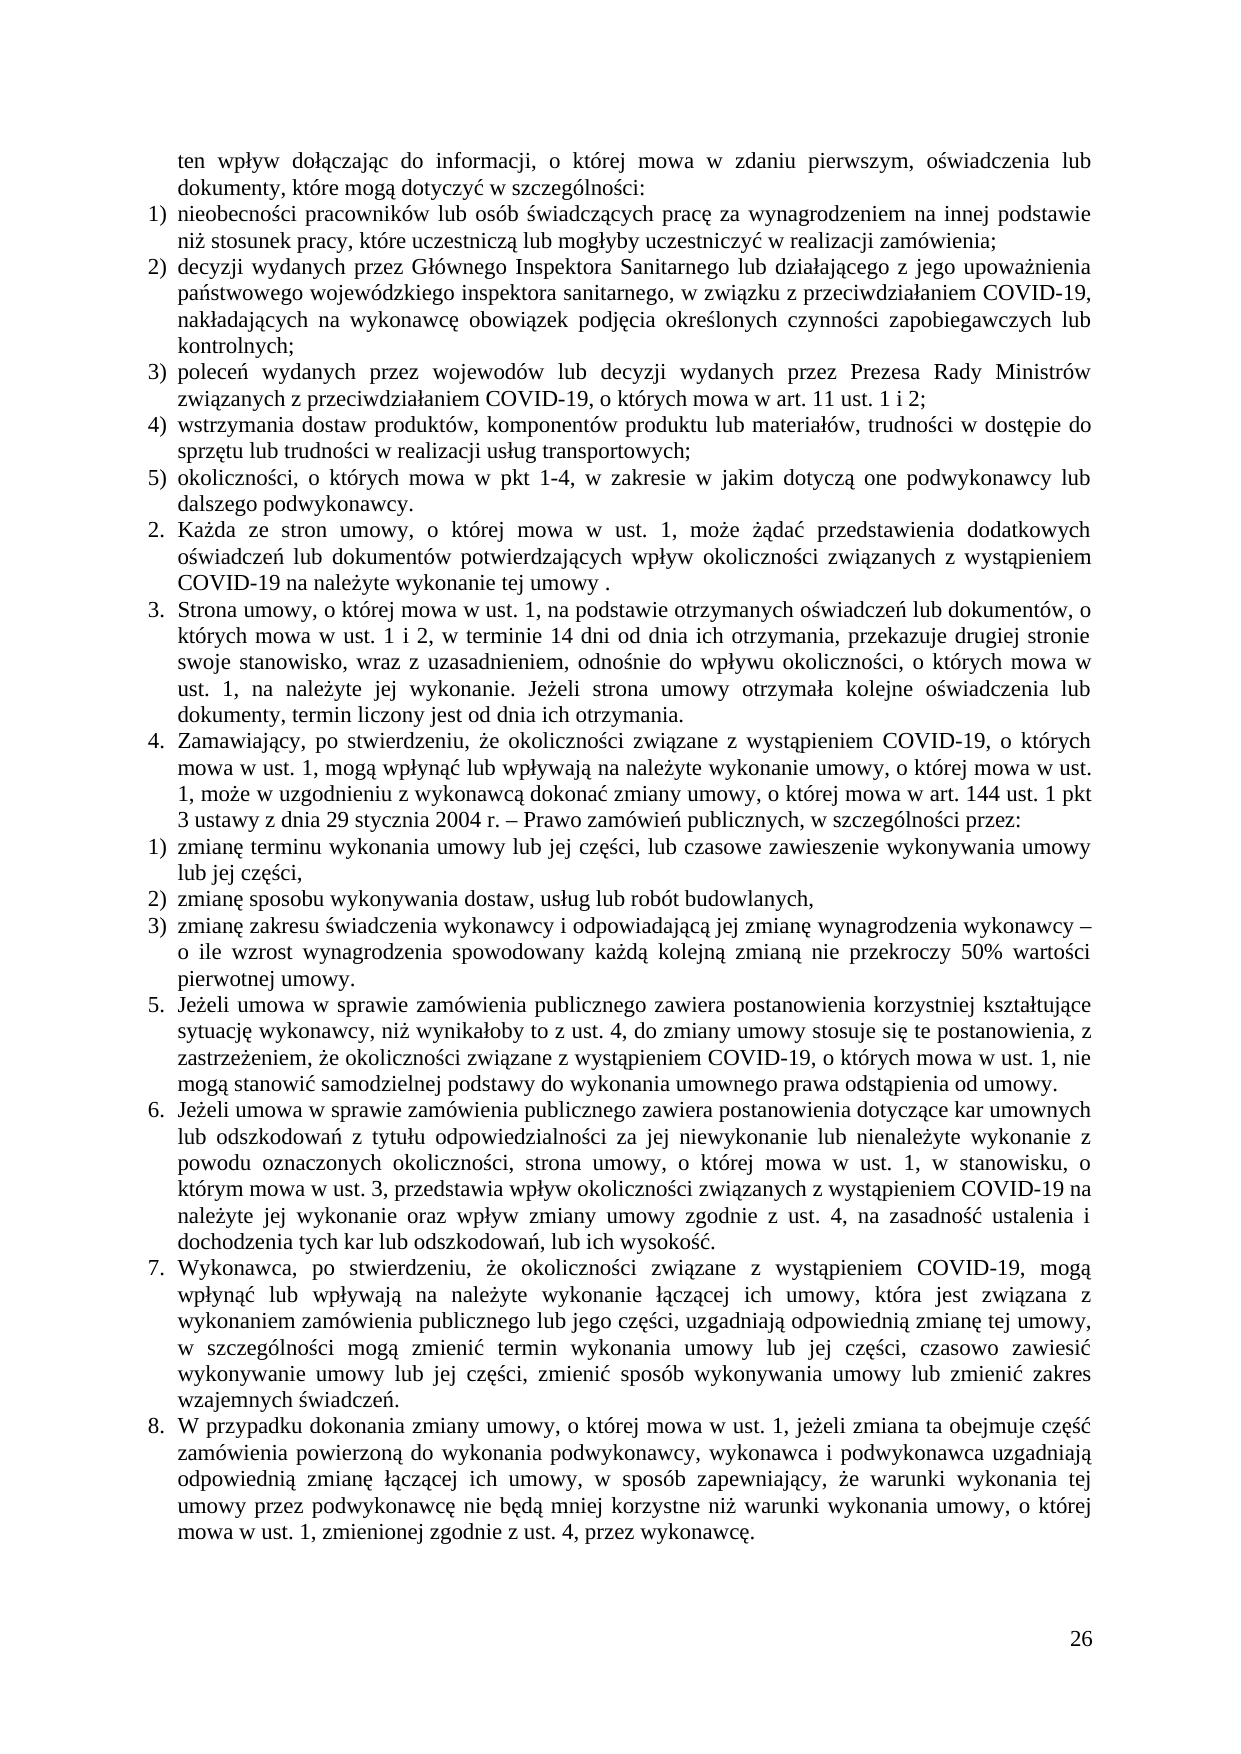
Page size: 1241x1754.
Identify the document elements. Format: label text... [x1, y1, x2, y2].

list Wykonawca, po stwierdzeniu, że okoliczności związane z wystąpieniem COVID-19, mogą wpłynąć lub wpływają na należyte wykonanie łączącej ich umowy, która jest związana z wykonaniem zamówienia publicznego lub jego części, uzgadniają odpowiednią zmianę tej umowy, w szczególności mogą zmienić termin wykonania umowy lub jej części, czasowo zawiesić wykonywanie umowy lub jej części, zmienić sposób wykonywania umowy lub zmienić zakres wzajemnych świadczeń. [148, 1254, 1093, 1413]
list W przypadku dokonania zmiany umowy, o której mowa w ust. 1, jeżeli zmiana ta obejmuje część zamówienia powierzoną do wykonania podwykonawcy, wykonawca i podwykonawca uzgadniają odpowiednią zmianę łączącej ich umowy, w sposób zapewniający, że warunki wykonania tej umowy przez podwykonawcę nie będą mniej korzystne niż warunki wykonania umowy, o której mowa w ust. 1, zmienionej zgodnie z ust. 4, przez wykonawcę. [148, 1413, 1093, 1544]
list wstrzymania dostaw produktów, komponentów produktu lub materiałów, trudności w dostępie do sprzętu lub trudności w realizacji usług transportowych; [148, 411, 1093, 464]
list zmianę terminu wykonania umowy lub jej części, lub czasowe zawieszenie wykonywania umowy lub jej części, [148, 833, 1093, 886]
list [148, 148, 1093, 200]
list zmianę sposobu wykonywania dostaw, usług lub robót budowlanych, [148, 886, 1093, 912]
list Jeżeli umowa w sprawie zamówienia publicznego zawiera postanowienia korzystniej kształtujące sytuację wykonawcy, niż wynikałoby to z ust. 4, do zmiany umowy stosuje się te postanowienia, z zastrzeżeniem, że okoliczności związane z wystąpieniem COVID-19, o których mowa w ust. 1, nie mogą stanowić samodzielnej podstawy do wykonania umownego prawa odstąpienia od umowy. [148, 991, 1093, 1096]
list nieobecności pracowników lub osób świadczących pracę za wynagrodzeniem na innej podstawie niż stosunek pracy, które uczestniczą lub mogłyby uczestniczyć w realizacji zamówienia; [148, 200, 1093, 253]
list Jeżeli umowa w sprawie zamówienia publicznego zawiera postanowienia dotyczące kar umownych lub odszkodowań z tytułu odpowiedzialności za jej niewykonanie lub nienależyte wykonanie z powodu oznaczonych okoliczności, strona umowy, o której mowa w ust. 1, w stanowisku, o którym mowa w ust. 3, przedstawia wpływ okoliczności związanych z wystąpieniem COVID-19 na należyte jej wykonanie oraz wpływ zmiany umowy zgodnie z ust. 4, na zasadność ustalenia i dochodzenia tych kar lub odszkodowań, lub ich wysokość. [148, 1096, 1093, 1254]
list Zamawiający, po stwierdzeniu, że okoliczności związane z wystąpieniem COVID-19, o których mowa w ust. 1, mogą wpłynąć lub wpływają na należyte wykonanie umowy, o której mowa w ust. 1, może w uzgodnieniu z wykonawcą dokonać zmiany umowy, o której mowa w art. 144 ust. 1 pkt 3 ustawy z dnia 29 stycznia 2004 r. – Prawo zamówień publicznych, w szczególności przez: [148, 727, 1093, 833]
list okoliczności, o których mowa w pkt 1-4, w zakresie w jakim dotyczą one podwykonawcy lub dalszego podwykonawcy. [148, 464, 1093, 517]
list poleceń wydanych przez wojewodów lub decyzji wydanych przez Prezesa Rady Ministrów związanych z przeciwdziałaniem COVID-19, o których mowa w art. 11 ust. 1 i 2; [148, 358, 1093, 411]
list zmianę zakresu świadczenia wykonawcy i odpowiadającą jej zmianę wynagrodzenia wykonawcy – o ile wzrost wynagrodzenia spowodowany każdą kolejną zmianą nie przekroczy 50% wartości pierwotnej umowy. [148, 912, 1093, 991]
list decyzji wydanych przez Głównego Inspektora Sanitarnego lub działającego z jego upoważnienia państwowego wojewódzkiego inspektora sanitarnego, w związku z przeciwdziałaniem COVID-19, nakładających na wykonawcę obowiązek podjęcia określonych czynności zapobiegawczych lub kontrolnych; [148, 253, 1093, 358]
list Strona umowy, o której mowa w ust. 1, na podstawie otrzymanych oświadczeń lub dokumentów, o których mowa w ust. 1 i 2, w terminie 14 dni od dnia ich otrzymania, przekazuje drugiej stronie swoje stanowisko, wraz z uzasadnieniem, odnośnie do wpływu okoliczności, o których mowa w ust. 1, na należyte jej wykonanie. Jeżeli strona umowy otrzymała kolejne oświadczenia lub dokumenty, termin liczony jest od dnia ich otrzymania. [148, 596, 1093, 727]
list Każda ze stron umowy, o której mowa w ust. 1, może żądać przedstawienia dodatkowych oświadczeń lub dokumentów potwierdzających wpływ okoliczności związanych z wystąpieniem COVID-19 na należyte wykonanie tej umowy . [148, 517, 1093, 596]
